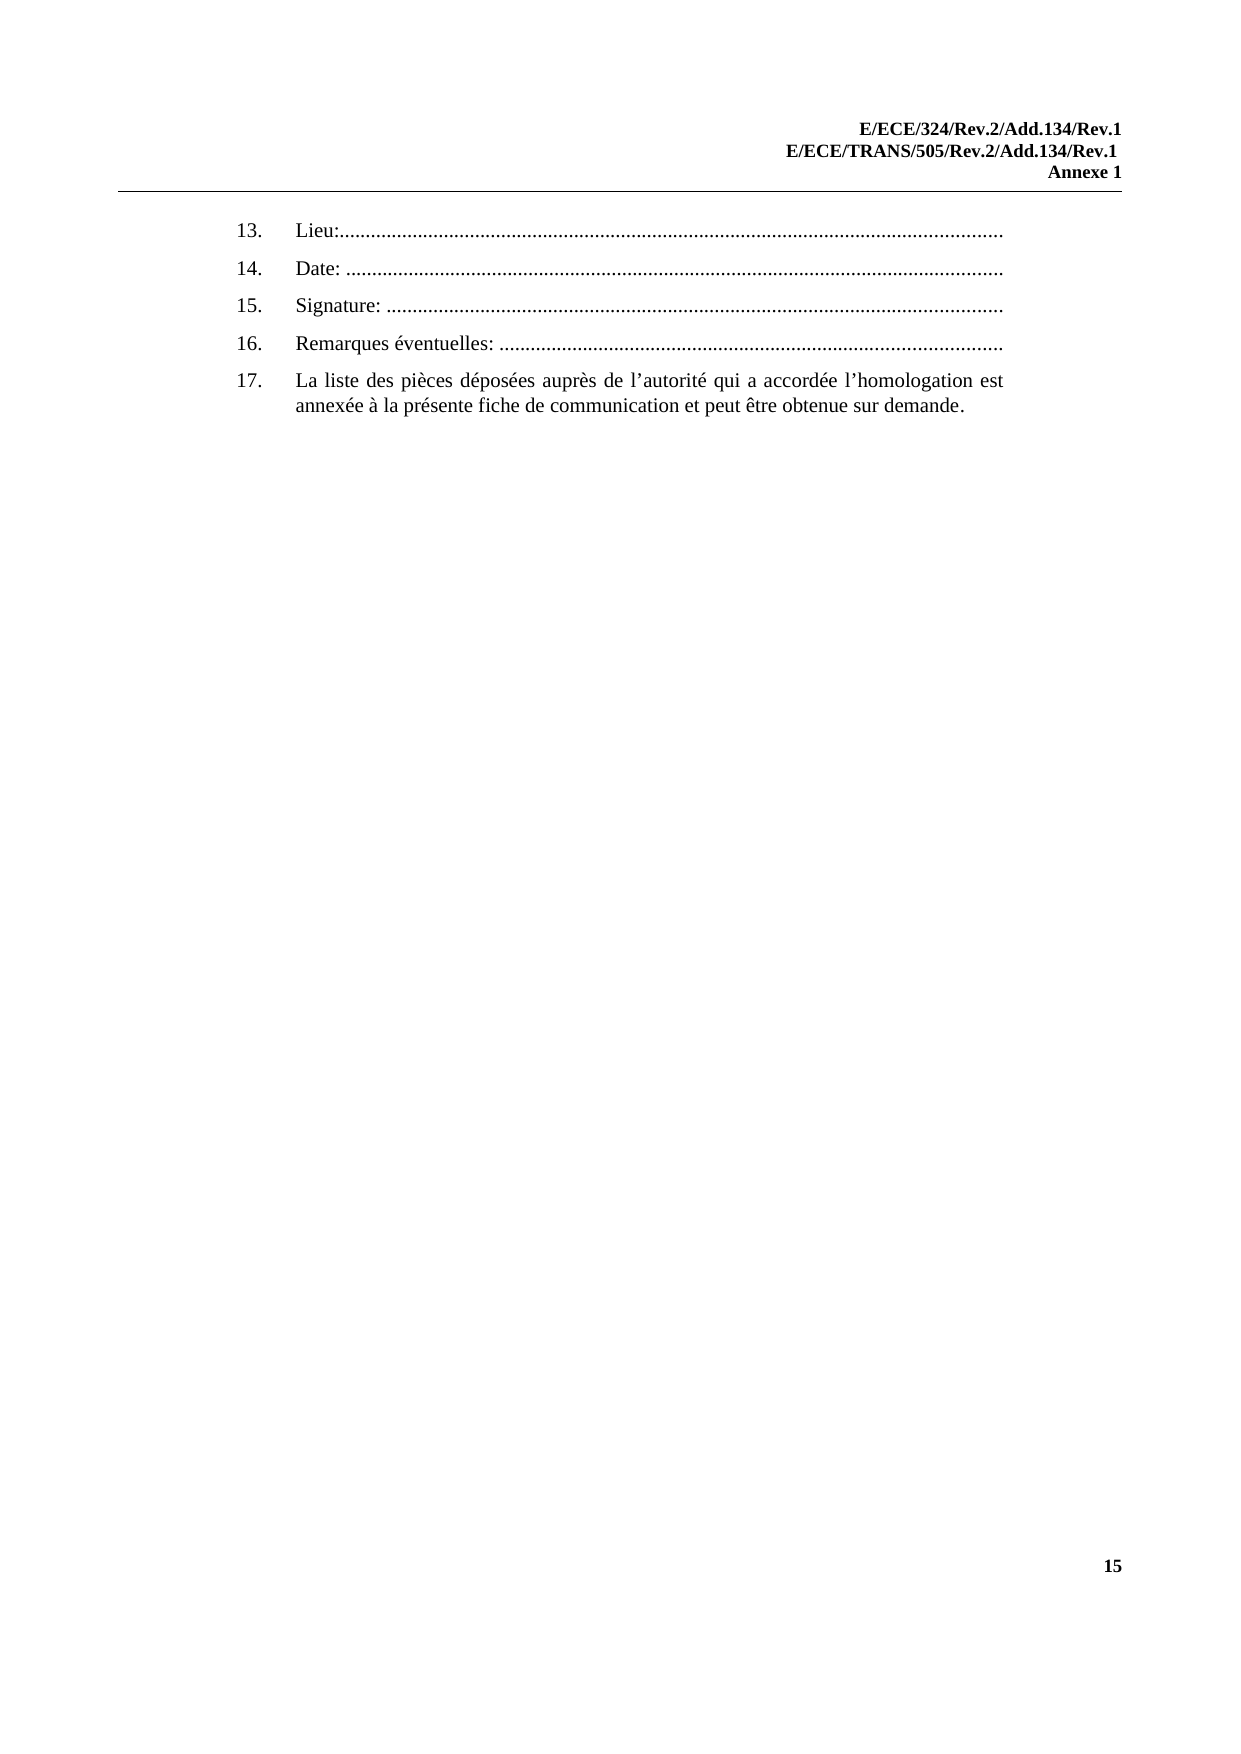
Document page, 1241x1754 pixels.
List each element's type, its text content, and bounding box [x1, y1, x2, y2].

text 17. La liste des pièces déposées auprès de l’autorité qui a accordée l’homologation est annexée à la présente fiche de communication et peut être obtenue sur demande. [236, 367, 1004, 417]
text 16. Remarques éventuelles: [236, 330, 1004, 355]
text 13. Lieu: [236, 217, 1004, 242]
text 15. Signature: [236, 292, 1004, 317]
text 14. Date: .................................................................. [236, 255, 1004, 280]
